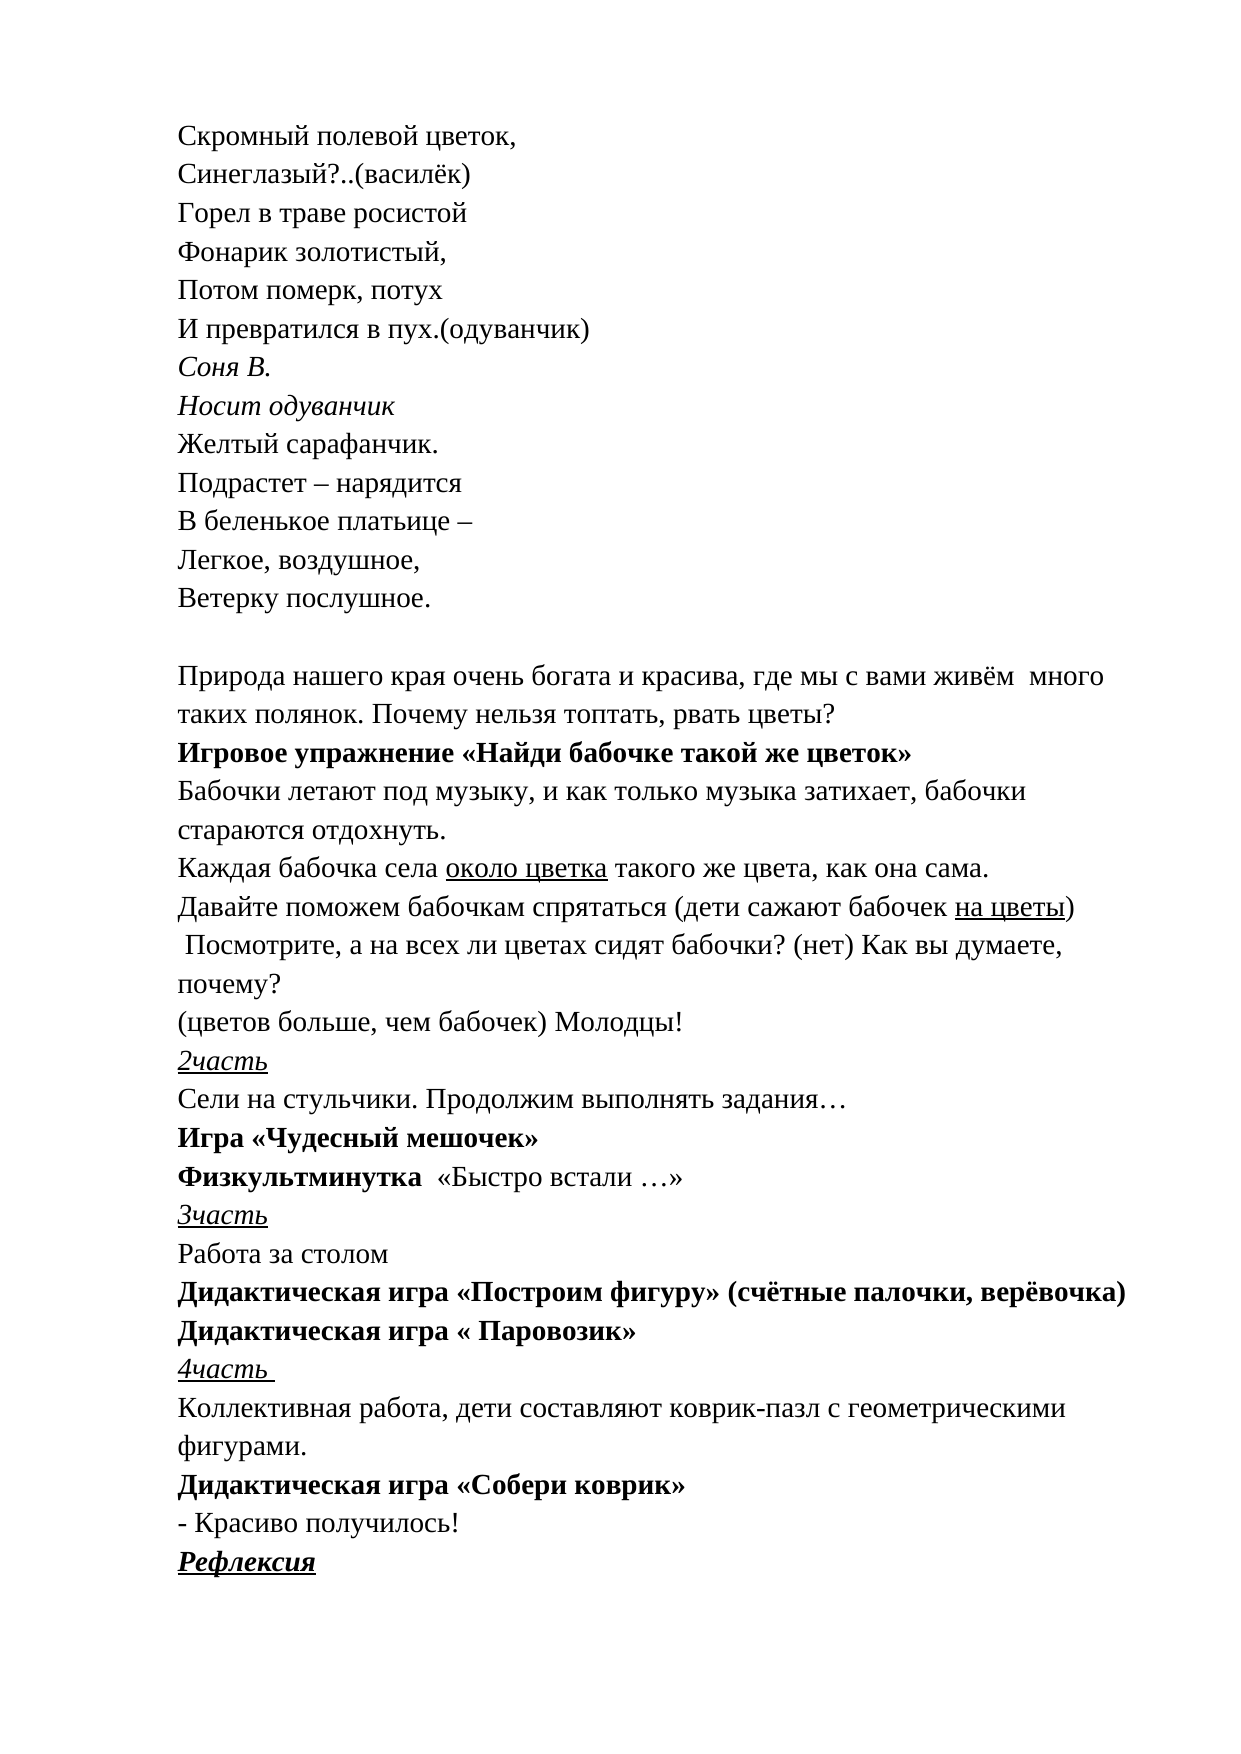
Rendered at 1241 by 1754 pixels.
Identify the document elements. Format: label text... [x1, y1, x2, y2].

text Фонарик золотистый, [177, 234, 1152, 267]
text 2часть [177, 1043, 1152, 1077]
text Горел в траве росистой [177, 195, 1152, 229]
text В беленькое платьице – [177, 503, 1152, 537]
text Природа нашего края очень богата и красива, где мы с вами живём много таких полянок. Почему нельзя топтать, рвать цветы? [177, 658, 1152, 730]
text Физкультминутка «Быстро встали …» [177, 1159, 1152, 1192]
text (цветов больше, чем бабочек) Молодцы! [177, 1004, 1152, 1038]
text Ветерку послушное. [177, 581, 1152, 614]
text Работа за столом [177, 1236, 1152, 1269]
text - Красиво получилось! [177, 1506, 1152, 1539]
text 3часть [177, 1197, 1152, 1231]
text Соня В. [177, 349, 1152, 383]
text Каждая бабочка села около цветка такого же цвета, как она сама. [177, 850, 1152, 884]
text Посмотрите, а на всех ли цветах сидят бабочки? (нет) Как вы думаете, почему? [177, 927, 1152, 999]
text Сели на стульчики. Продолжим выполнять задания… [177, 1082, 1152, 1115]
text Бабочки летают под музыку, и как только музыка затихает, бабочки стараются отдохнуть. [177, 773, 1152, 845]
text Дидактическая игра «Собери коврик» [177, 1467, 1152, 1501]
text Желтый сарафанчик. [177, 426, 1152, 460]
text Рефлексия [177, 1544, 1152, 1578]
text Дидактическая игра « Паровозик» [177, 1313, 1152, 1346]
text И превратился в пух.(одуванчик) [177, 311, 1152, 344]
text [177, 118, 1152, 190]
text Подрастет – нарядится [177, 465, 1152, 498]
text Коллективная работа, дети составляют коврик-пазл с геометрическими фигурами. [177, 1390, 1152, 1462]
text 4часть [177, 1351, 1152, 1385]
text Давайте поможем бабочкам спрятаться (дети сажают бабочек на цветы) [177, 889, 1152, 922]
text Дидактическая игра «Построим фигуру» (счётные палочки, верёвочка) [177, 1274, 1152, 1308]
text Легкое, воздушное, [177, 542, 1152, 576]
text Потом померк, потух [177, 272, 1152, 306]
text Игра «Чудесный мешочек» [177, 1120, 1152, 1154]
text Носит одуванчик [177, 388, 1152, 421]
text Игровое упражнение «Найди бабочке такой же цветок» [177, 735, 1152, 768]
